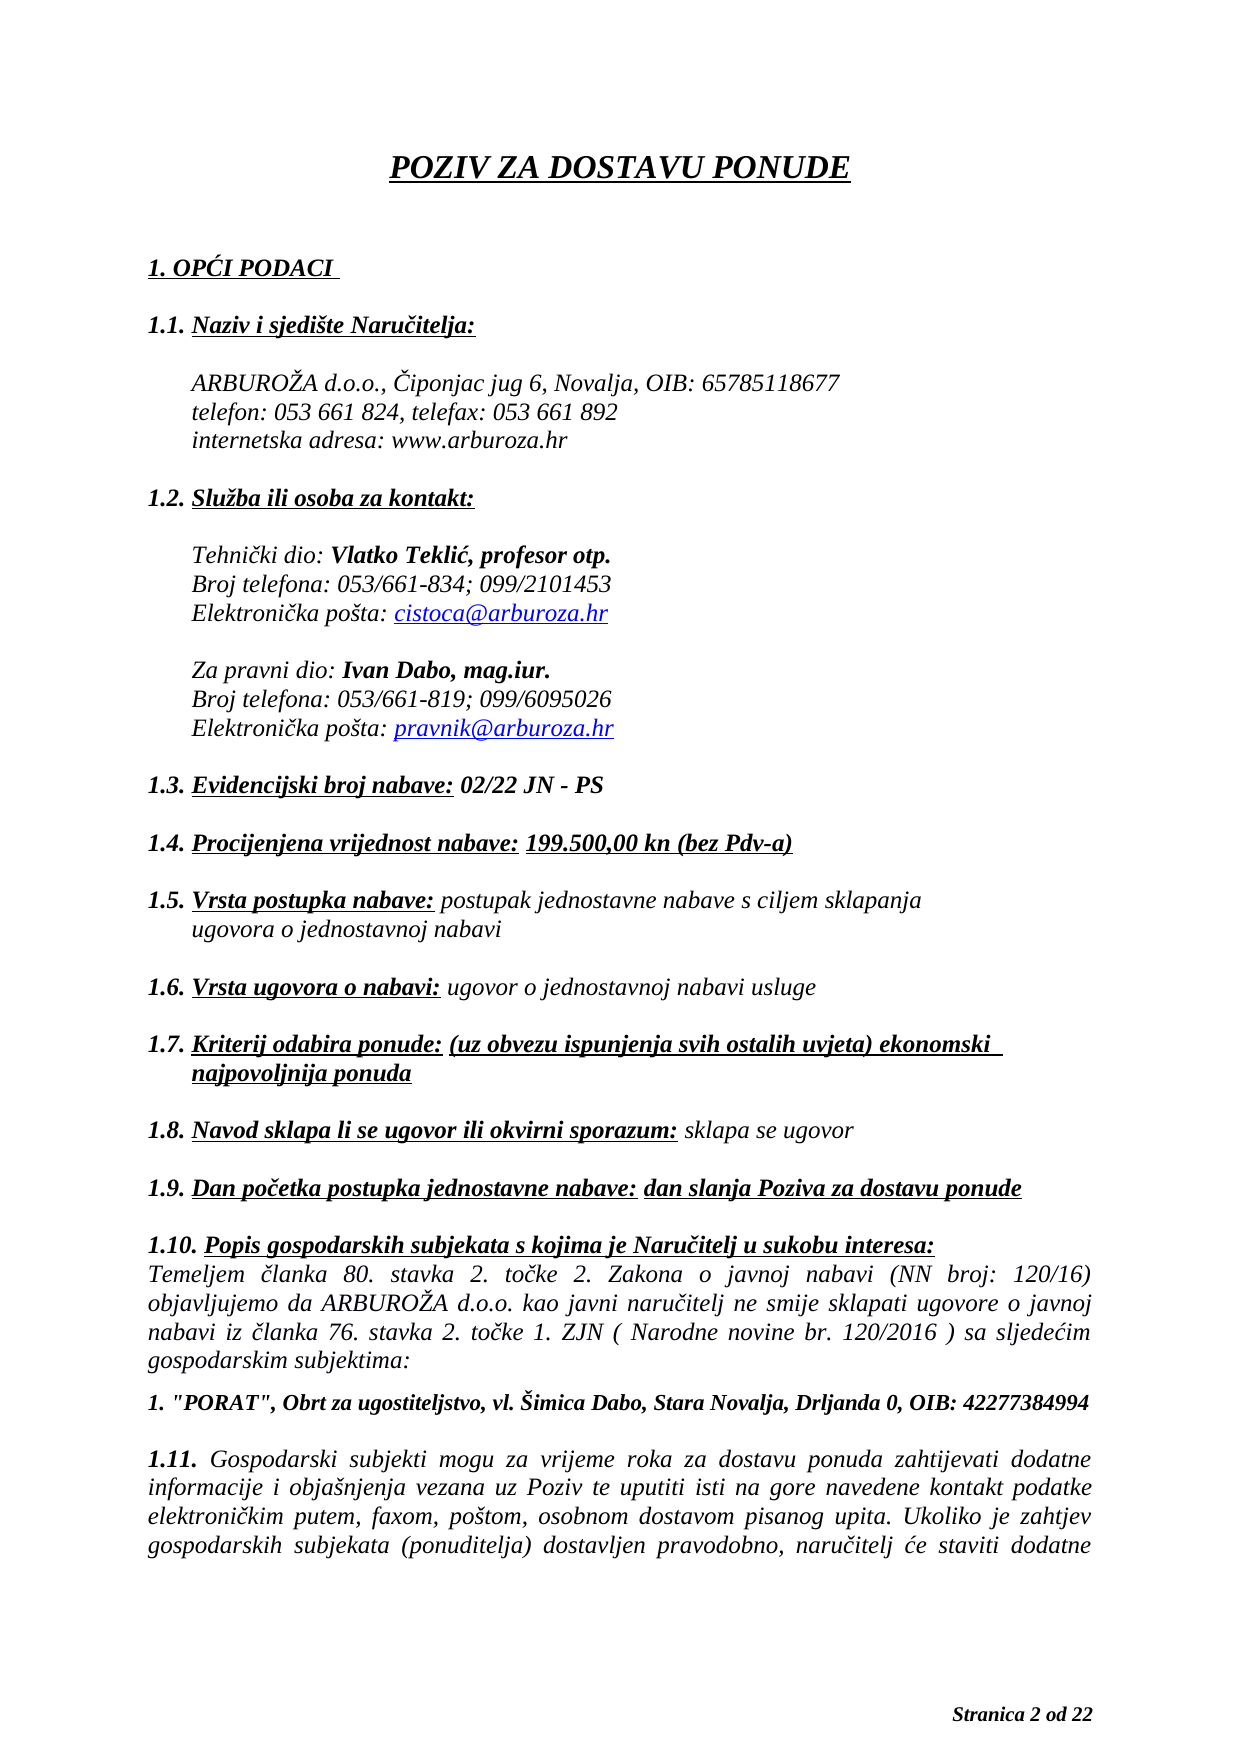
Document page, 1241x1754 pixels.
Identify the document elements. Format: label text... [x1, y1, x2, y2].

text telefon: 053 661 824, telefax: 053 661 892 [148, 397, 1093, 426]
text 1. OPĆI PODACI [148, 253, 1093, 282]
text ugovora o jednostavnoj nabavi [148, 914, 1093, 943]
text ARBUROŽA d.o.o., Čiponjac jug 6, Novalja, OIB: 65785118677 [148, 368, 1093, 397]
text Broj telefona: 053/661-819; 099/6095026 [148, 684, 1093, 713]
text najpovoljnija ponuda [148, 1058, 1093, 1087]
text 1.9. Dan početka postupka jednostavne nabave: dan slanja Poziva za dostavu ponude [148, 1173, 1093, 1202]
text Temeljem članka 80. stavka 2. točke 2. Zakona o javnoj nabavi (NN broj: 120/16) objavljujemo da ARBUROŽA d.o.o. kao javni naručitelj ne smije sklapati ugovore o javnoj nabavi iz članka 76. stavka 2. točke 1. ZJN ( Narodne novine br. 120/2016 ) sa sljedećim gospodarskim subjektima: [148, 1259, 1093, 1374]
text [148, 1444, 1093, 1559]
text 1.7. Kriterij odabira ponude: (uz obvezu ispunjenja svih ostalih uvjeta) ekonomski [148, 1029, 1093, 1058]
text Tehnički dio: Vlatko Teklić, profesor otp. [148, 541, 1093, 569]
text POZIV ZA DOSTAVU PONUDE [148, 148, 1093, 186]
text 1.6. Vrsta ugovora o nabavi: ugovor o jednostavnoj nabavi usluge [148, 972, 1093, 1001]
text Broj telefona: 053/661-834; 099/2101453 [148, 569, 1093, 598]
text 1.5. Vrsta postupka nabave: postupak jednostavne nabave s ciljem sklapanja [148, 886, 1093, 914]
text internetska adresa: www.arburoza.hr [148, 426, 1093, 454]
text 1.1. Naziv i sjedište Naručitelja: [148, 311, 1093, 339]
text Elektronička pošta: cistoca@arburoza.hr [148, 598, 1093, 627]
text 1.3. Evidencijski broj nabave: 02/22 JN - PS [148, 771, 1093, 799]
text Elektronička pošta: pravnik@arburoza.hr [148, 713, 1093, 742]
text 1.2. Služba ili osoba za kontakt: [148, 483, 1093, 512]
text 1.8. Navod sklapa li se ugovor ili okvirni sporazum: sklapa se ugovor [148, 1116, 1093, 1144]
text 1. "PORAT", Obrt za ugostiteljstvo, vl. Šimica Dabo, Stara Novalja, Drljanda 0, OIB: 42277384994 [148, 1389, 1093, 1415]
text 1.10. Popis gospodarskih subjekata s kojima je Naručitelj u sukobu interesa: [148, 1231, 1093, 1259]
text Za pravni dio: Ivan Dabo, mag.iur. [148, 656, 1093, 684]
text 1.4. Procijenjena vrijednost nabave: 199.500,00 kn (bez Pdv-a) [148, 828, 1093, 857]
